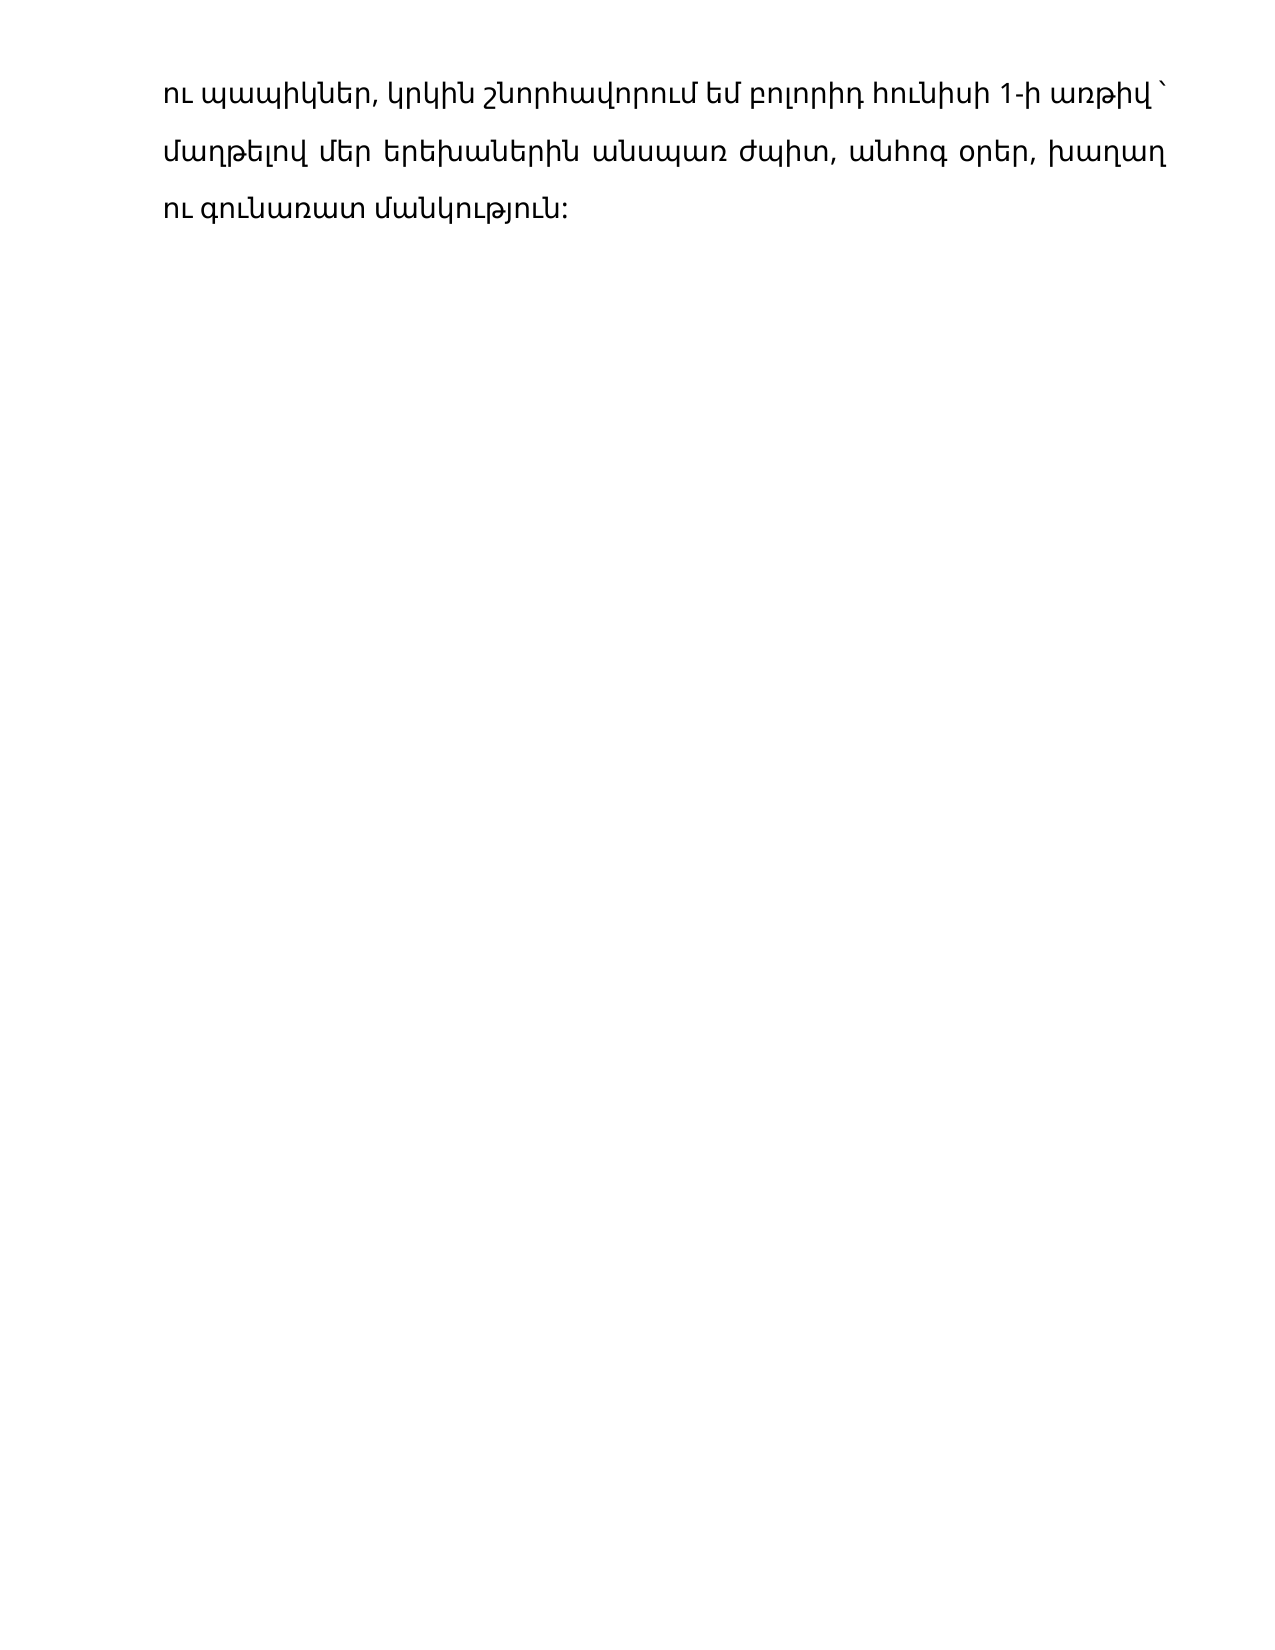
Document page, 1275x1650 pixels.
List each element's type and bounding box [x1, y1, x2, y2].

text [162, 74, 1167, 227]
